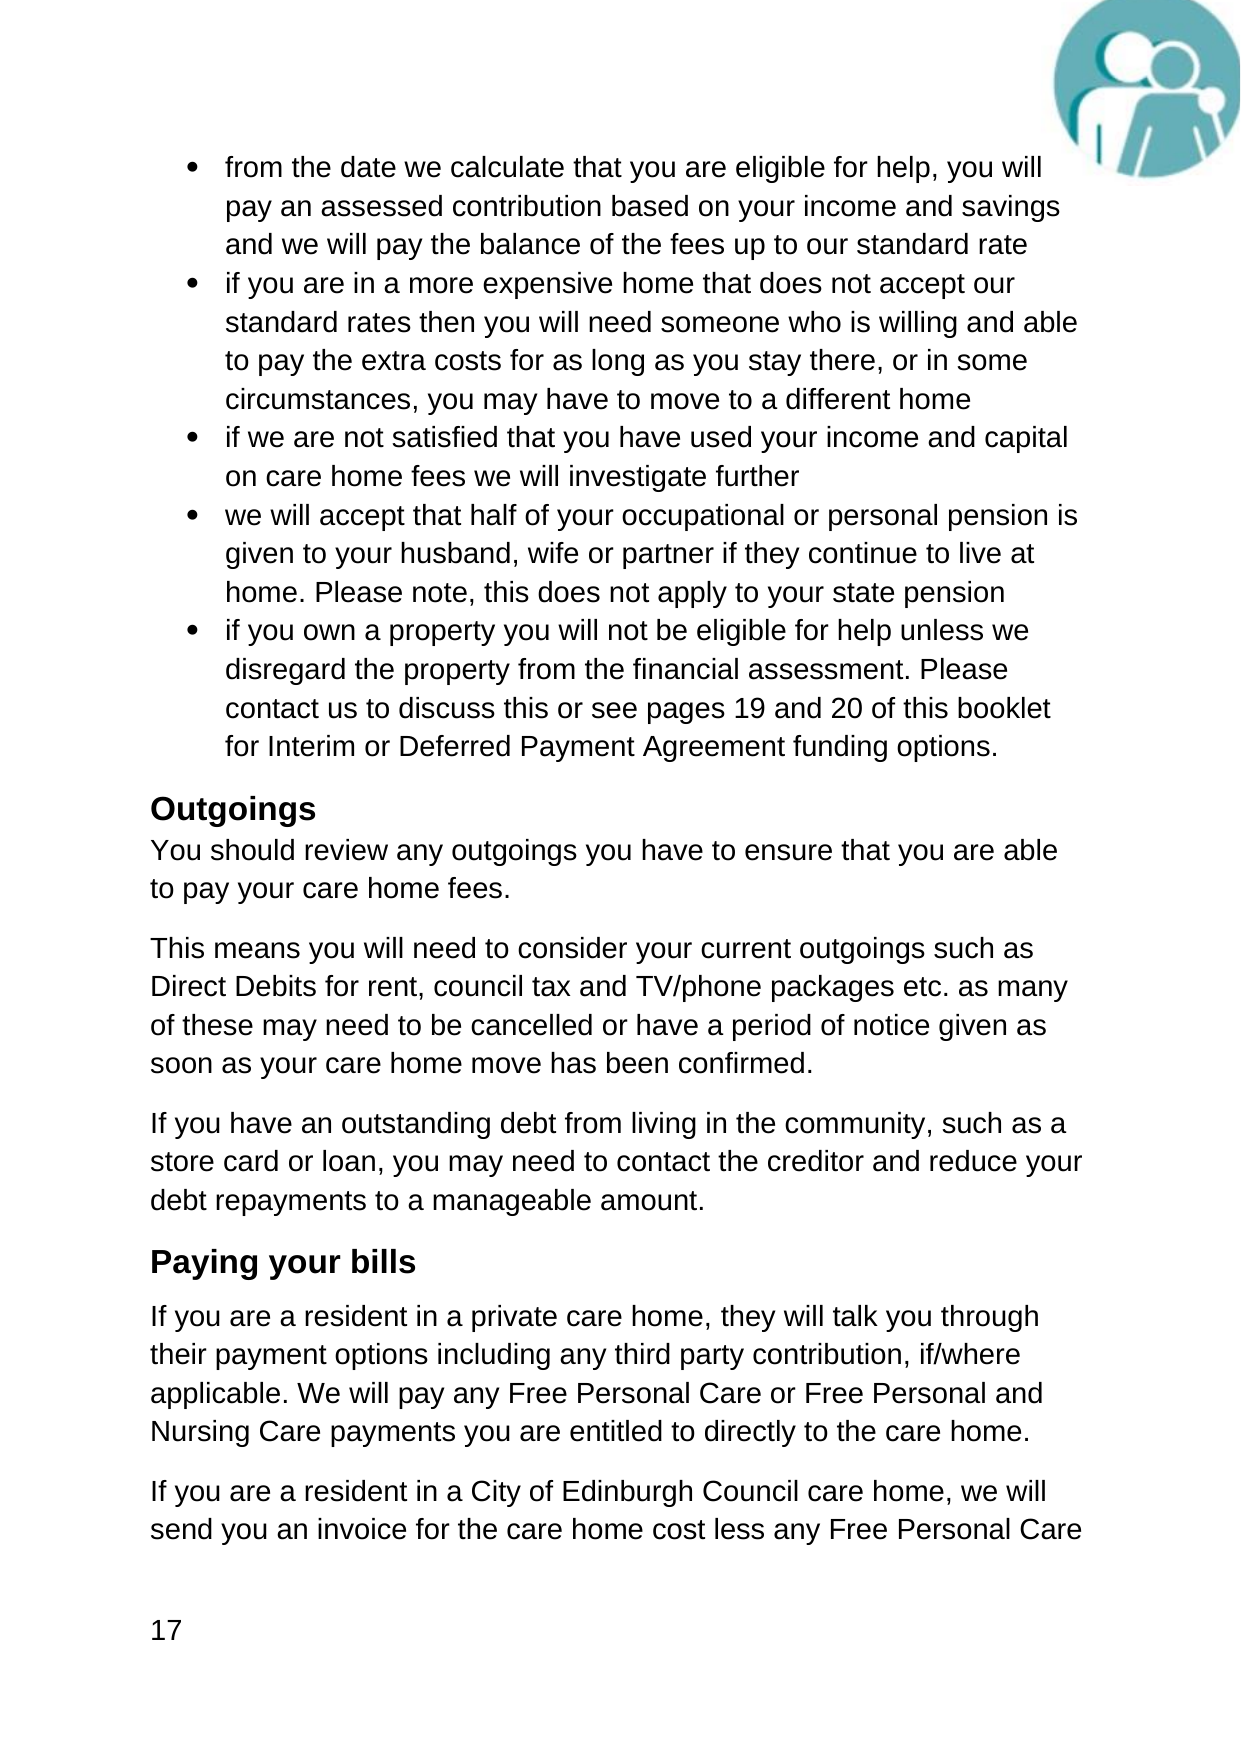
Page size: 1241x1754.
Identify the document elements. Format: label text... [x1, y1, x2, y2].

text If you have an outstanding debt from living in the community, such as a store card or loan, you may need to contact the creditor and reduce your debt repayments to a manageable amount. [150, 1106, 1090, 1216]
text This means you will need to consider your current outgoings such as Direct Debits for rent, council tax and TV/phone packages etc. as many of these may need to be cancelled or have a period of notice given as soon as your care home move has been confirmed. [150, 931, 1090, 1080]
list if you own a property you will not be eligible for help unless we disregard the property from the financial assessment. Please contact us to discuss this or see pages 19 and 20 of this booklet for Interim or Deferred Payment Agreement funding options. [187, 613, 1090, 763]
subtitle Outgoings [150, 788, 1090, 827]
list if you are in a more expensive home that does not accept our standard rates then you will need someone who is willing and able to pay the extra costs for as long as you stay there, or in some circumstances, you may have to move to a different home [187, 266, 1090, 415]
list we will accept that half of your occupational or personal pension is given to your husband, wife or partner if they continue to live at home. Please note, this does not apply to your state pension [187, 497, 1090, 608]
text If you are a resident in a private care home, they will talk you through their payment options including any third party contribution, if/where applicable. We will pay any Free Personal Care or Free Personal and Nursing Care payments you are entitled to directly to the care home. [150, 1299, 1090, 1448]
list if we are not satisfied that you have used your income and capital on care home fees we will investigate further [187, 420, 1090, 492]
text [150, 1474, 1090, 1546]
list from the date we calculate that you are eligible for help, you will pay an assessed contribution based on your income and savings and we will pay the balance of the fees up to our standard rate [187, 150, 1090, 261]
subtitle Paying your bills [150, 1242, 1090, 1281]
picture [1040, 0, 1241, 186]
text You should review any outgoings you have to ensure that you are able to pay your care home fees. [150, 833, 1090, 905]
